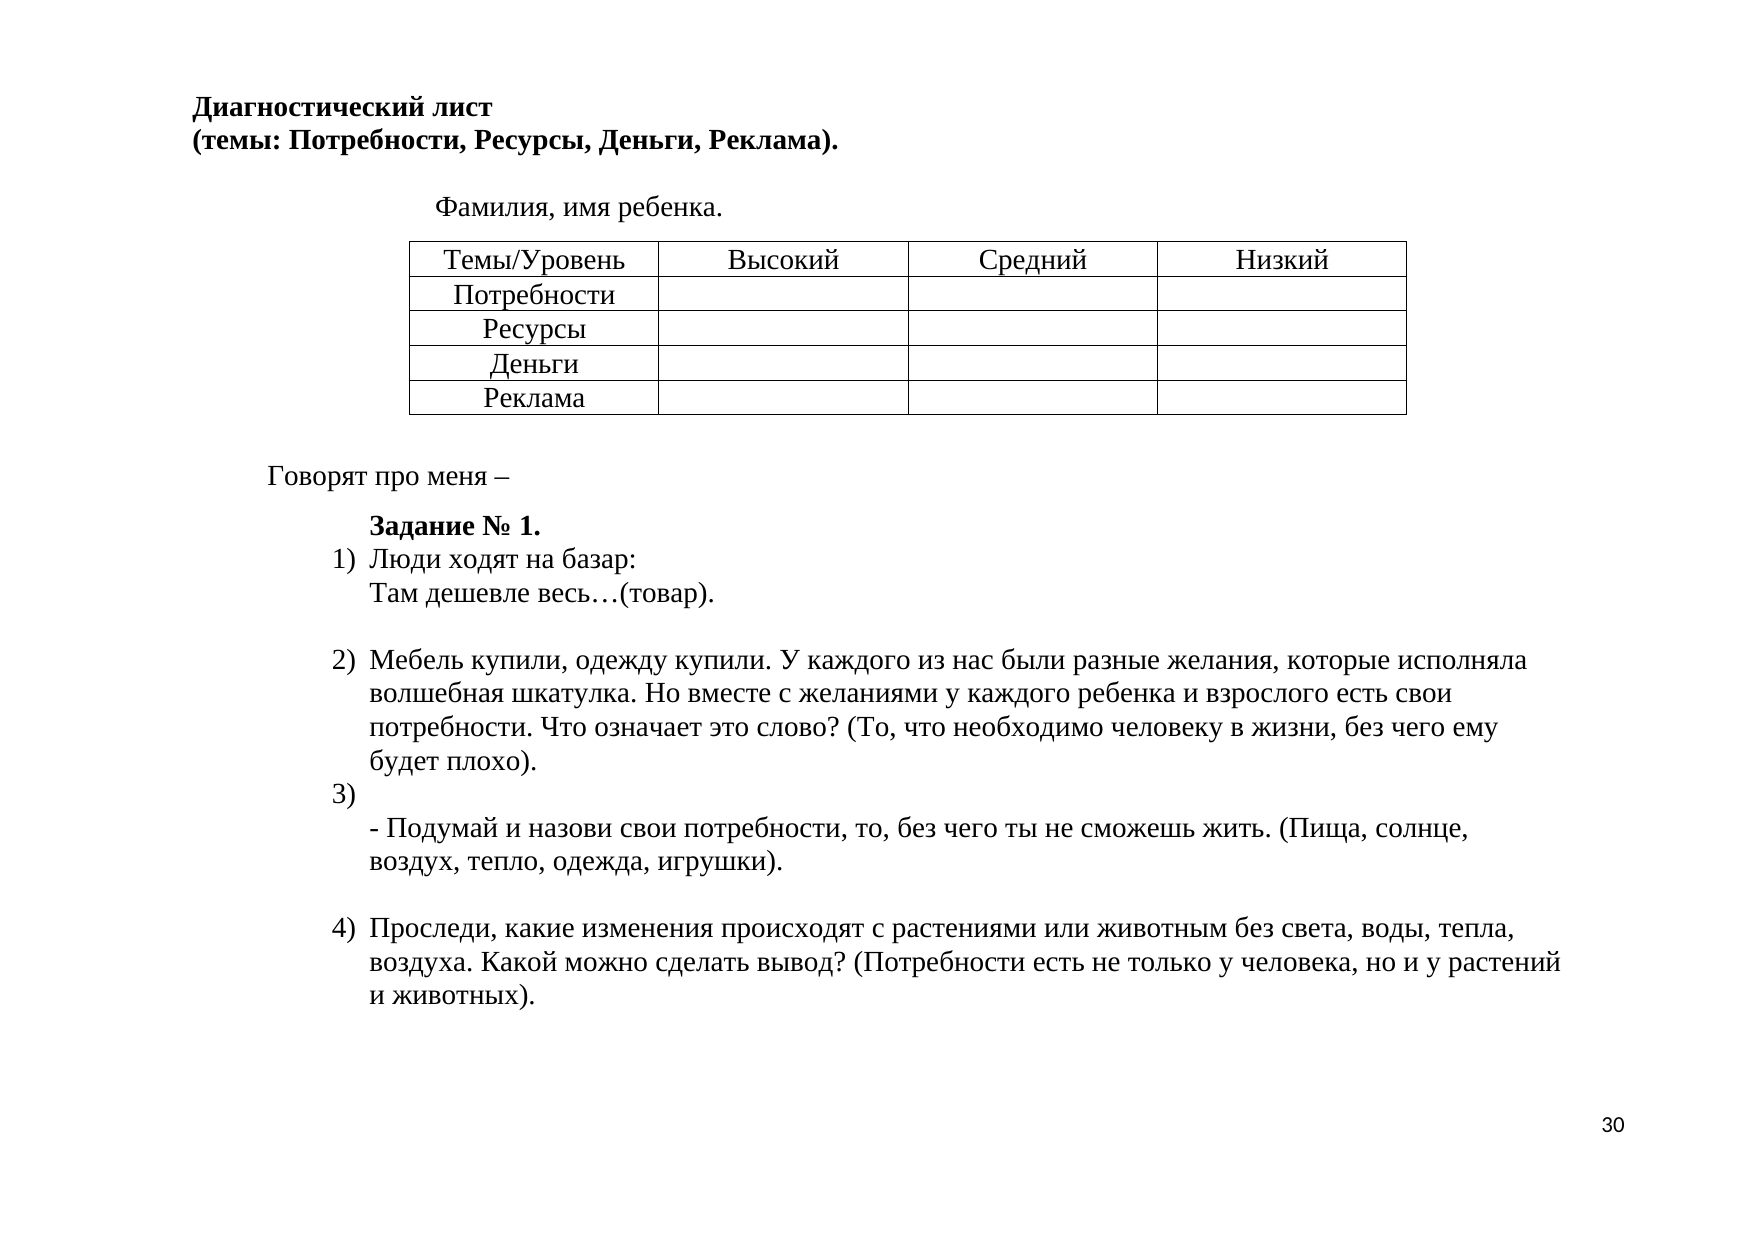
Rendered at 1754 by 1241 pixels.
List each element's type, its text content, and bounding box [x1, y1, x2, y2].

table_cell [1158, 277, 1406, 310]
table_cell Реклама [410, 381, 658, 414]
list Там дешевле весь…(товар). [369, 575, 1565, 608]
table_cell Ресурсы [410, 311, 658, 345]
list - Подумай и назови свои потребности, то, без чего ты не сможешь жить. (Пища, солнце, воздух, тепло, одежда, игрушки). [369, 810, 1565, 877]
table_header Средний [909, 242, 1157, 276]
list Проследи, какие изменения происходят с растениями или животным без света, воды, тепла, воздуха. Какой можно сделать вывод? (Потребности есть не только у человека, но и у растений и животных). [332, 910, 1565, 1011]
text (темы: Потребности, Ресурсы, Деньги, Реклама). [192, 122, 1624, 156]
text Фамилия, имя ребенка. [369, 189, 1565, 223]
table_cell [1158, 381, 1406, 414]
text Задание № 1. [369, 508, 1565, 541]
table_header Темы/Уровень [410, 242, 658, 276]
table_cell [659, 381, 908, 414]
table_cell [909, 311, 1157, 345]
table_cell [909, 381, 1157, 414]
table_cell [659, 346, 908, 379]
table_cell Деньги [410, 346, 658, 379]
table_header Низкий [1158, 242, 1406, 276]
text Диагностический лист [192, 89, 1624, 122]
table_header Высокий [659, 242, 908, 276]
list Люди ходят на базар: [332, 541, 1565, 575]
list Мебель купили, одежду купили. У каждого из нас были разные желания, которые исполняла волшебная шкатулка. Но вместе с желаниями у каждого ребенка и взрослого есть свои потребности. Что означает это слово? (То, что необходимо человеку в жизни, без чего ему будет плохо). [332, 642, 1565, 776]
table_cell [1158, 346, 1406, 379]
table_cell [659, 311, 908, 345]
table_cell Потребности [410, 277, 658, 310]
table_cell [909, 277, 1157, 310]
text Говорят про меня – [192, 458, 1624, 491]
table_cell [659, 277, 908, 310]
table_cell [1158, 311, 1406, 345]
table_cell [909, 346, 1157, 379]
